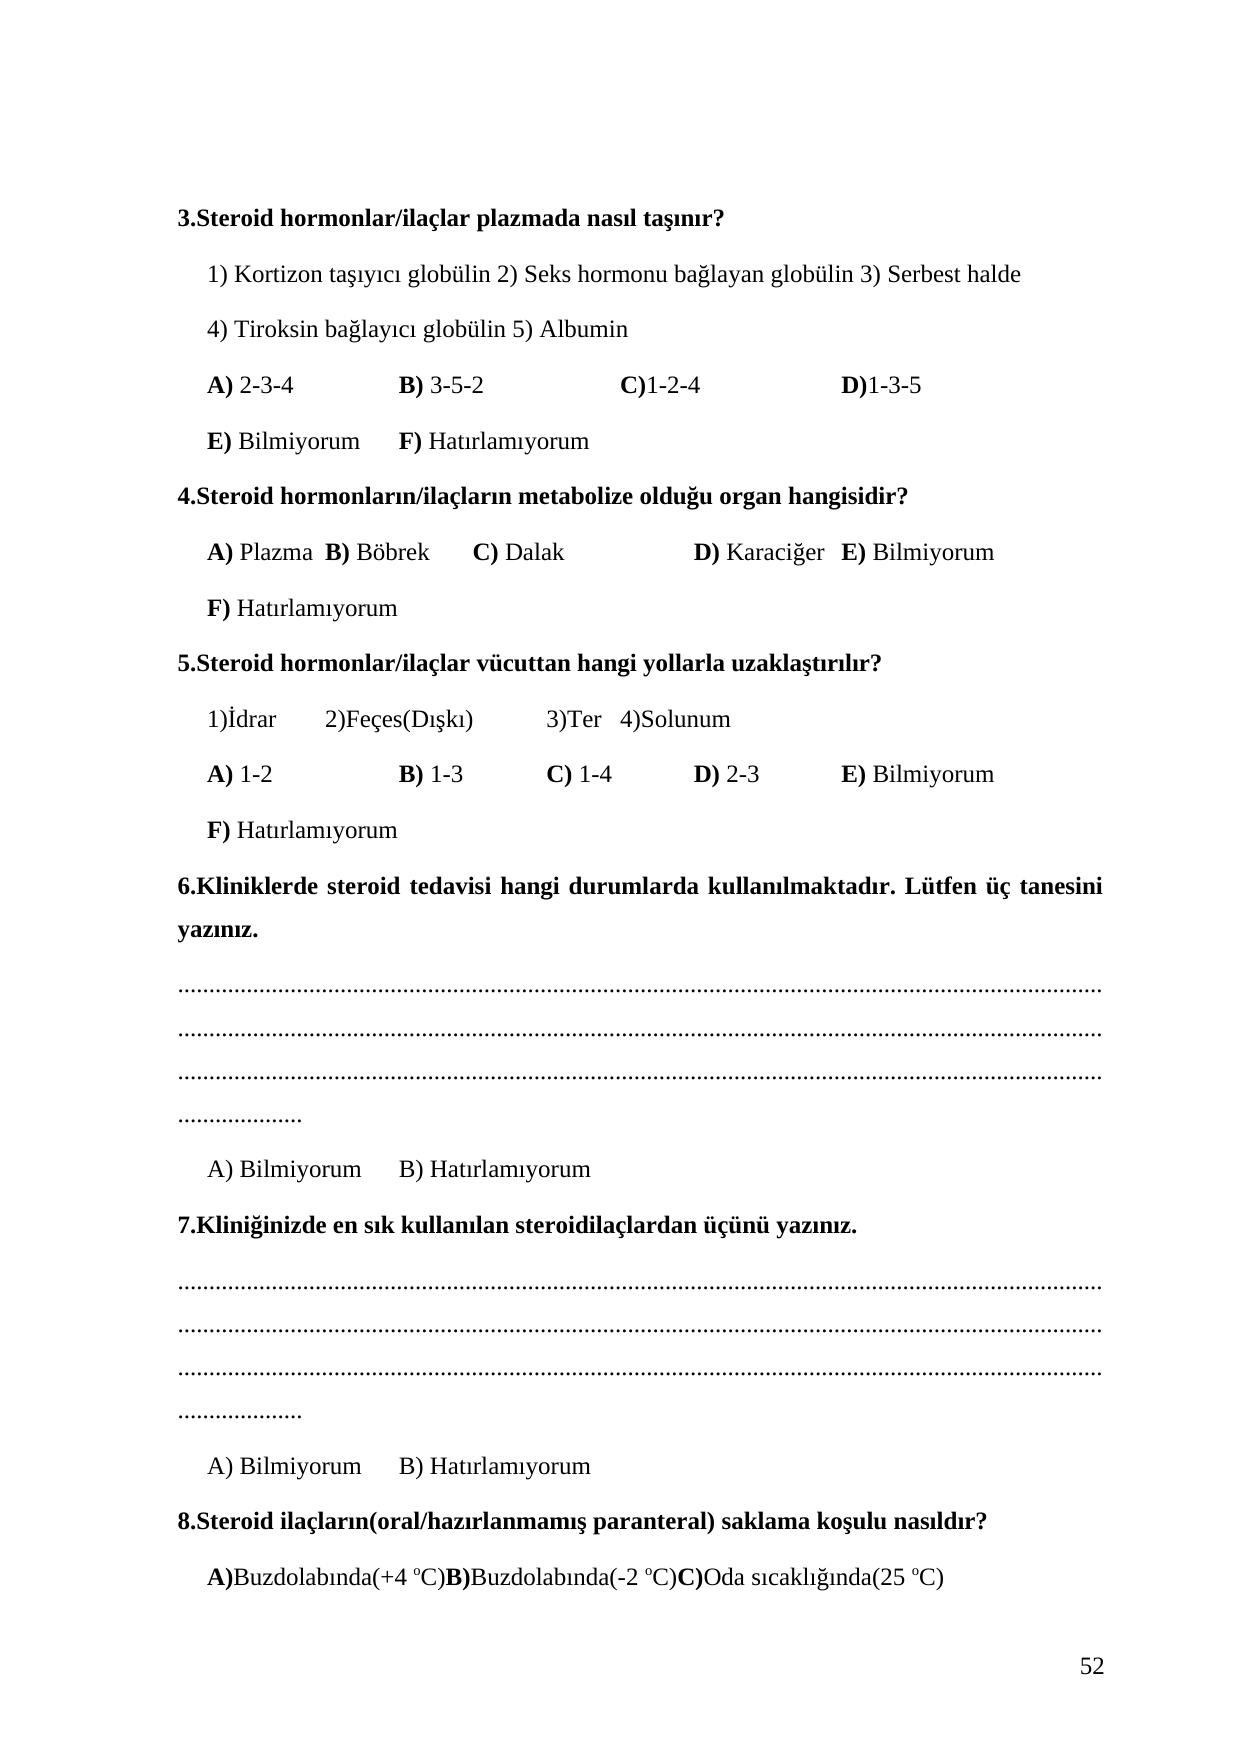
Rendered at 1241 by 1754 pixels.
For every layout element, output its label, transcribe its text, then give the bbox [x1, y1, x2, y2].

text 1)İdrar 2)Feçes(Dışkı) 3)Ter 4)Solunum [207, 704, 1104, 733]
text 8.Steroid ilaçların(oral/hazırlanmamış paranteral) saklama koşulu nasıldır? [177, 1506, 1104, 1535]
text 4.Steroid hormonların/ilaçların metabolize olduğu organ hangisidir? [177, 481, 1104, 510]
text 3.Steroid hormonlar/ilaçlar plazmada nasıl taşınır? [177, 203, 1104, 232]
text A)Buzdolabında(+4 oC)B)Buzdolabında(-2 oC)C)Oda sıcaklığında(25 oC) [207, 1562, 1104, 1591]
text ................................................................................................................................................................................................................................................................................................................................................................................................................................................................................ [177, 969, 1104, 1128]
text E) Bilmiyorum F) Hatırlamıyorum [207, 426, 1104, 454]
text 4) Tiroksin bağlayıcı globülin 5) Albumin [207, 314, 1104, 343]
text 6.Kliniklerde steroid tedavisi hangi durumlarda kullanılmaktadır. Lütfen üç tanesini yazınız. [177, 871, 1104, 943]
text A) 1-2 B) 1-3 C) 1-4 D) 2-3 E) Bilmiyorum [207, 759, 1104, 788]
text F) Hatırlamıyorum [207, 815, 1104, 844]
text 1) Kortizon taşıyıcı globülin 2) Seks hormonu bağlayan globülin 3) Serbest halde [207, 259, 1104, 288]
text ................................................................................................................................................................................................................................................................................................................................................................................................................................................................................ [177, 1266, 1104, 1424]
text F) Hatırlamıyorum [207, 593, 1104, 621]
text A) Plazma B) Böbrek C) Dalak D) Karaciğer E) Bilmiyorum [207, 537, 1104, 566]
text 5.Steroid hormonlar/ilaçlar vücuttan hangi yollarla uzaklaştırılır? [177, 648, 1104, 677]
text A) Bilmiyorum B) Hatırlamıyorum [207, 1451, 1104, 1479]
text 7.Kliniğinizde en sık kullanılan steroidilaçlardan üçünü yazınız. [177, 1210, 1104, 1239]
text A) Bilmiyorum B) Hatırlamıyorum [207, 1154, 1104, 1183]
text A) 2-3-4 B) 3-5-2 C)1-2-4 D)1-3-5 [207, 370, 1104, 399]
